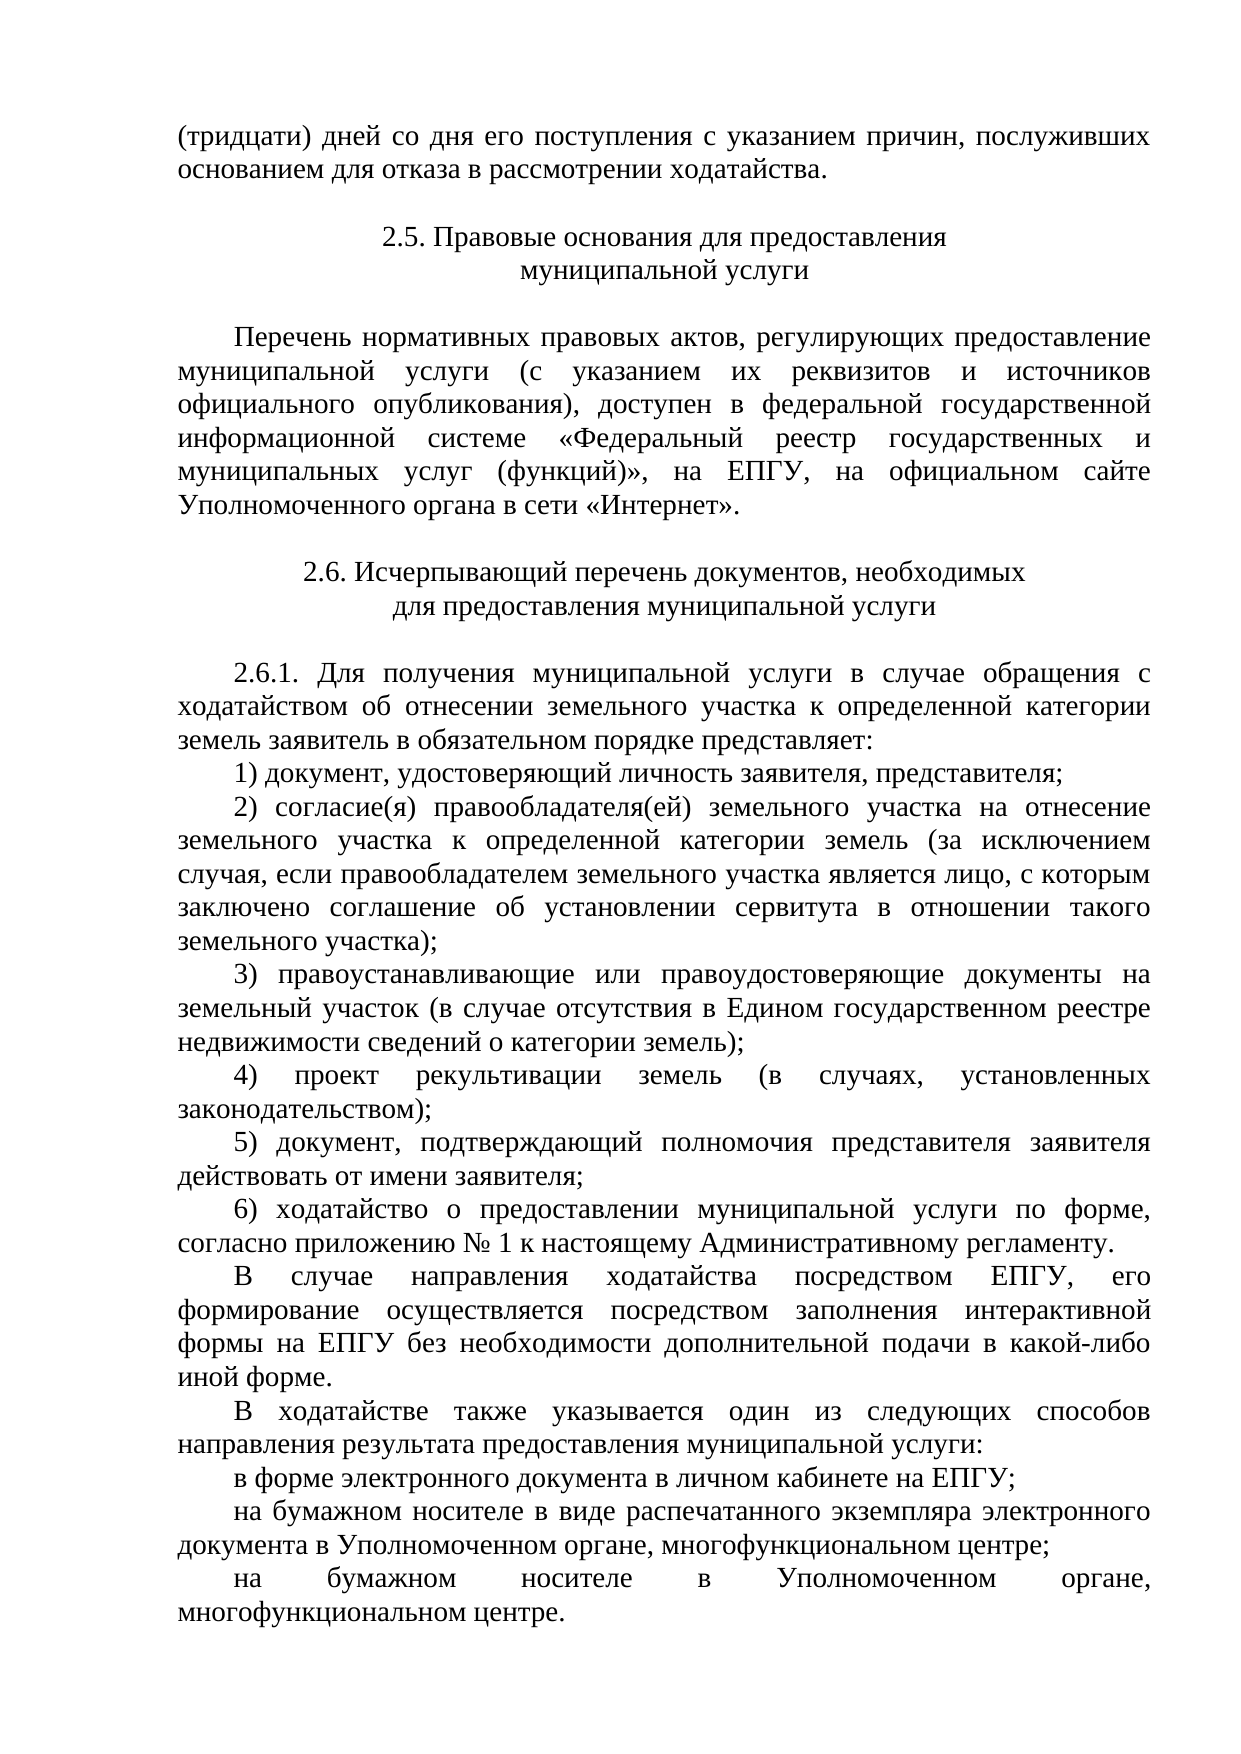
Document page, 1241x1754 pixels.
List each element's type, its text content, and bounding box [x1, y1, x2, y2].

text 2.5. Правовые основания для предоставления [177, 219, 1152, 252]
text на бумажном носителе в виде распечатанного экземпляра электронного документа в Уполномоченном органе, многофункциональном центре; [177, 1493, 1152, 1560]
text 3) правоустанавливающие или правоудостоверяющие документы на земельный участок (в случае отсутствия в Едином государственном реестре недвижимости сведений о категории земель); [177, 957, 1152, 1057]
text 2) согласие(я) правообладателя(ей) земельного участка на отнесение земельного участка к определенной категории земель (за исключением случая, если правообладателем земельного участка является лицо, с которым заключено соглашение об установлении сервитута в отношении такого земельного участка); [177, 789, 1152, 957]
text В случае направления ходатайства посредством ЕПГУ, его формирование осуществляется посредством заполнения интерактивной формы на ЕПГУ без необходимости дополнительной подачи в какой-либо иной форме. [177, 1258, 1152, 1393]
text 5) документ, подтверждающий полномочия представителя заявителя действовать от имени заявителя; [177, 1124, 1152, 1191]
text 1) документ, удостоверяющий личность заявителя, представителя; [177, 755, 1152, 789]
text для предоставления муниципальной услуги [177, 588, 1152, 621]
text в форме электронного документа в личном кабинете на ЕПГУ; [177, 1460, 1152, 1493]
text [177, 118, 1152, 185]
text 2.6.1. Для получения муниципальной услуги в случае обращения с ходатайством об отнесении земельного участка к определенной категории земель заявитель в обязательном порядке представляет: [177, 655, 1152, 755]
text 2.6. Исчерпывающий перечень документов, необходимых [177, 554, 1152, 588]
text 6) ходатайство о предоставлении муниципальной услуги по форме, согласно приложению № 1 к настоящему Административному регламенту. [177, 1191, 1152, 1258]
text муниципальной услуги [177, 252, 1152, 286]
text Перечень нормативных правовых актов, регулирующих предоставление муниципальной услуги (с указанием их реквизитов и источников официального опубликования), доступен в федеральной государственной информационной системе «Федеральный реестр государственных и муниципальных услуг (функций)», на ЕПГУ, на официальном сайте Уполномоченного органа в сети «Интернет». [177, 319, 1152, 521]
text В ходатайстве также указывается один из следующих способов направления результата предоставления муниципальной услуги: [177, 1393, 1152, 1460]
text на бумажном носителе в Уполномоченном органе, многофункциональном центре. [177, 1560, 1152, 1627]
text 4) проект рекультивации земель (в случаях, установленных законодательством); [177, 1057, 1152, 1124]
